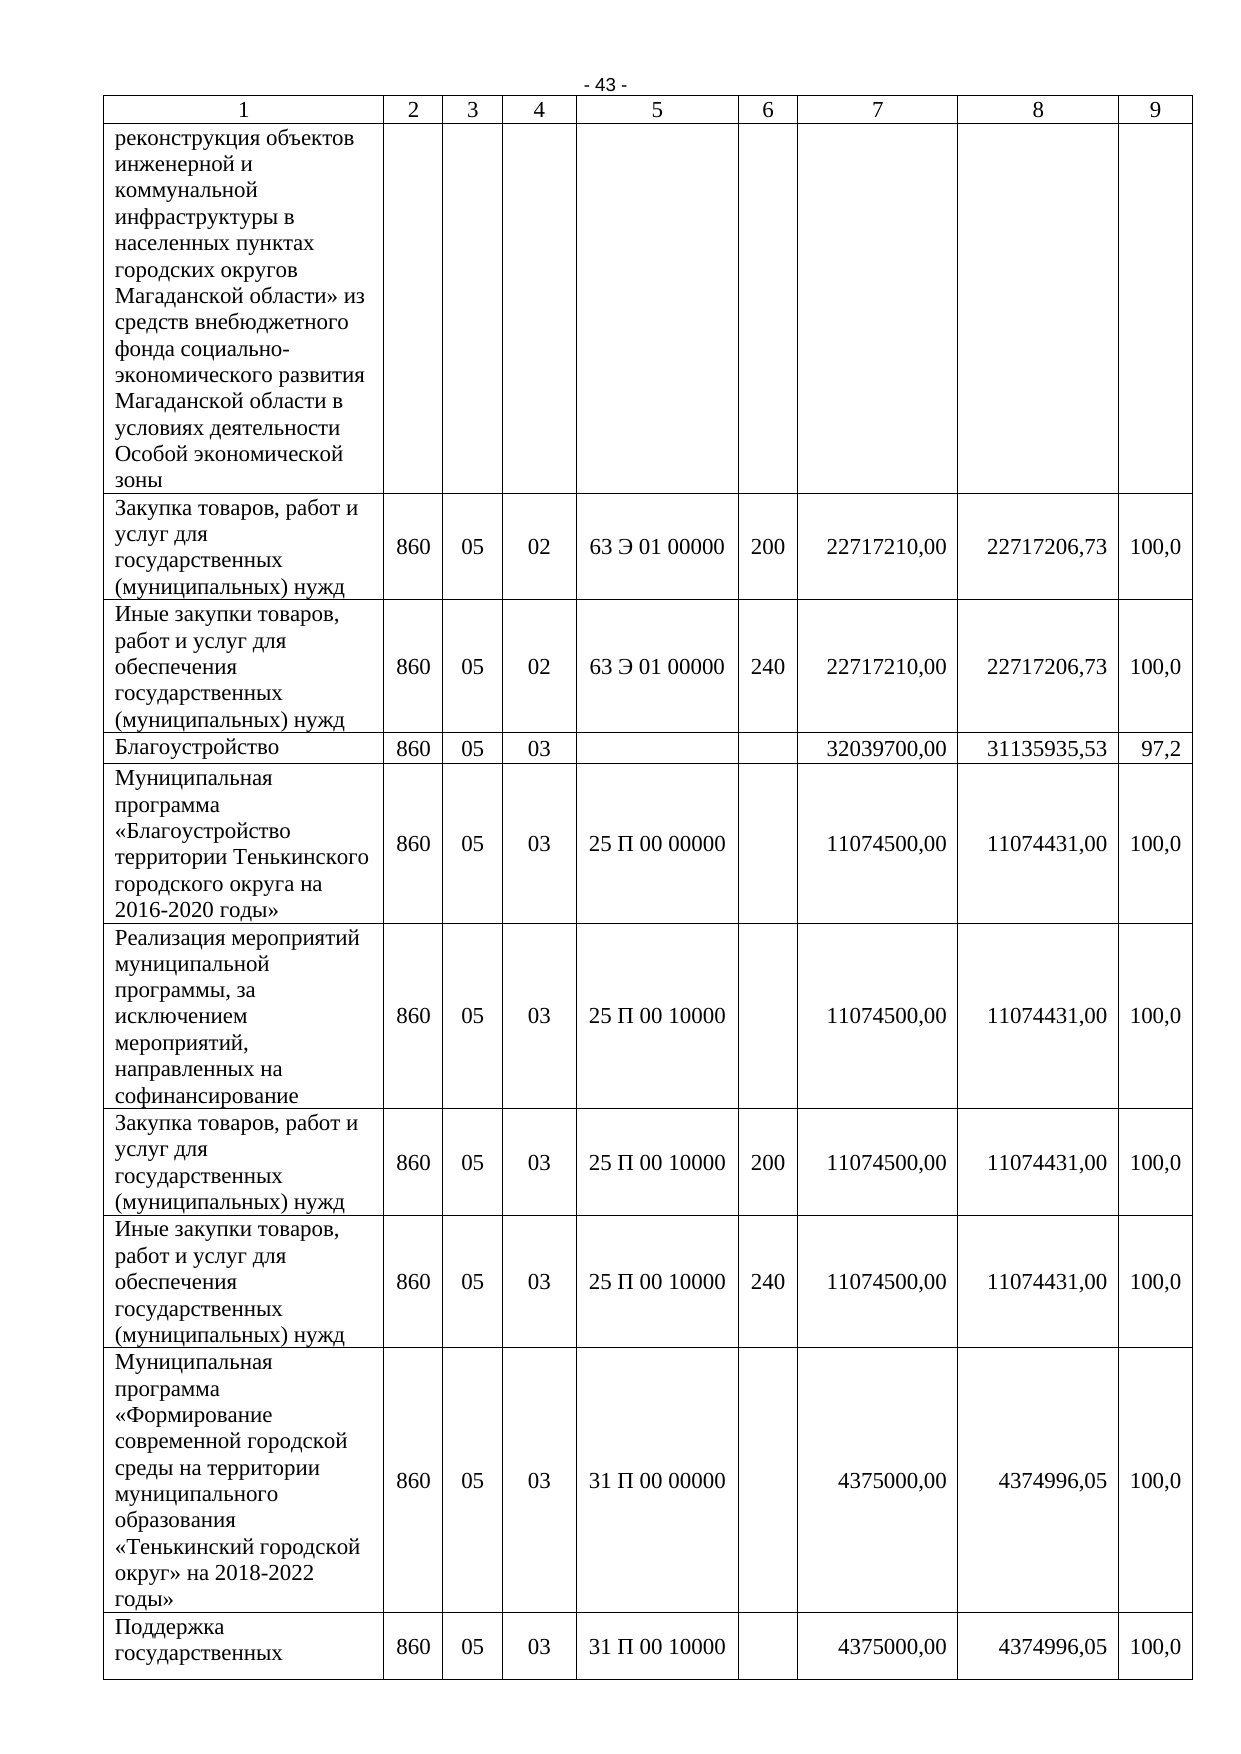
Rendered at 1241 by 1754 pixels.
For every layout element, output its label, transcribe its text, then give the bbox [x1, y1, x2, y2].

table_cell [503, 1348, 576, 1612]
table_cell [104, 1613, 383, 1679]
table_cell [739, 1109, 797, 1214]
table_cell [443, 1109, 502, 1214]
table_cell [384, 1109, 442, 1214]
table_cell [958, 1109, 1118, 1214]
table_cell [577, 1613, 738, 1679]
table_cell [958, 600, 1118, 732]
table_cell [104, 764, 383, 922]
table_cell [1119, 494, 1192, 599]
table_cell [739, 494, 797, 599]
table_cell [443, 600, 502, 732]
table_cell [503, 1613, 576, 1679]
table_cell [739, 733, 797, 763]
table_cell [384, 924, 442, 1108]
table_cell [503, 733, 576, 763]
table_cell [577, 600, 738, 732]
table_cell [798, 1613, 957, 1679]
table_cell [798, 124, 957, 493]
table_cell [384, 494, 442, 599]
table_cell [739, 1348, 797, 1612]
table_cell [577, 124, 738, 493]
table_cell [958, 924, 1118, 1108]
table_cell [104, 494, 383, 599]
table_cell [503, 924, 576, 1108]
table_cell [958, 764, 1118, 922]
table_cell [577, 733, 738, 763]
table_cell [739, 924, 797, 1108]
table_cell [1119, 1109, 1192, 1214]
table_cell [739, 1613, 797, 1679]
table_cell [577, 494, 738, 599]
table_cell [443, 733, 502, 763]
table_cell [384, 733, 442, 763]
table_header 6 [739, 96, 797, 123]
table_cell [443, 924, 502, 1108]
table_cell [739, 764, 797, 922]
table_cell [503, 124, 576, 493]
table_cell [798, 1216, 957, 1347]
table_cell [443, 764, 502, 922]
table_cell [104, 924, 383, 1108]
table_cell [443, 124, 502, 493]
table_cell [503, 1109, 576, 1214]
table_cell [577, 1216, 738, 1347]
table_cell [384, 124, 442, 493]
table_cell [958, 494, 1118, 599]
table_header 2 [384, 96, 442, 123]
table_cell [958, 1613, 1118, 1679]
table_header 8 [958, 96, 1118, 123]
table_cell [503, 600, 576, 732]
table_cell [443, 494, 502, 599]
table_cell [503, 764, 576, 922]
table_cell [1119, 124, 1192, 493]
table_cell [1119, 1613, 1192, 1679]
table_header 3 [443, 96, 502, 123]
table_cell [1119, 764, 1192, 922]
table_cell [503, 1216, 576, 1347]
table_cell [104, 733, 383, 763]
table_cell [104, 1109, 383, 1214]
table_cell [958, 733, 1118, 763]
table_header 5 [577, 96, 738, 123]
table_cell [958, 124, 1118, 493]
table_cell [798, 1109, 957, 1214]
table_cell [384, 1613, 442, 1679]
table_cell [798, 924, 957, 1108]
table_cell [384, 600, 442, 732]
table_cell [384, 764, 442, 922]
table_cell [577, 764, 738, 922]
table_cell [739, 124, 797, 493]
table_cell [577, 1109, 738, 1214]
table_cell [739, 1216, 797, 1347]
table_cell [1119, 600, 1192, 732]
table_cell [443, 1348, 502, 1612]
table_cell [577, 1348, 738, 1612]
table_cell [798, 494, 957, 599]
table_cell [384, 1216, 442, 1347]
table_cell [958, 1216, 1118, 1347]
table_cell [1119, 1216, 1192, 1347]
table_header 1 [104, 96, 383, 123]
table_header 4 [503, 96, 576, 123]
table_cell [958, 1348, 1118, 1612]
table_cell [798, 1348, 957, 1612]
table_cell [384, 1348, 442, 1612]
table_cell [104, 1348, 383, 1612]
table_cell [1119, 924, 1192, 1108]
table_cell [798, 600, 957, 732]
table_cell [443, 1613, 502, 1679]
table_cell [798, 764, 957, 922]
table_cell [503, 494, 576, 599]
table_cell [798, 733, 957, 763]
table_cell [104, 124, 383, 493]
table_header 9 [1119, 96, 1192, 123]
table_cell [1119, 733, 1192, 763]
table_header 7 [798, 96, 957, 123]
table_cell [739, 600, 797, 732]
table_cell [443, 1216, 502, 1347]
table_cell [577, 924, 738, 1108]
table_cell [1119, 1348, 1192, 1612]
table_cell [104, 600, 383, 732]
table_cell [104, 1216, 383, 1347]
